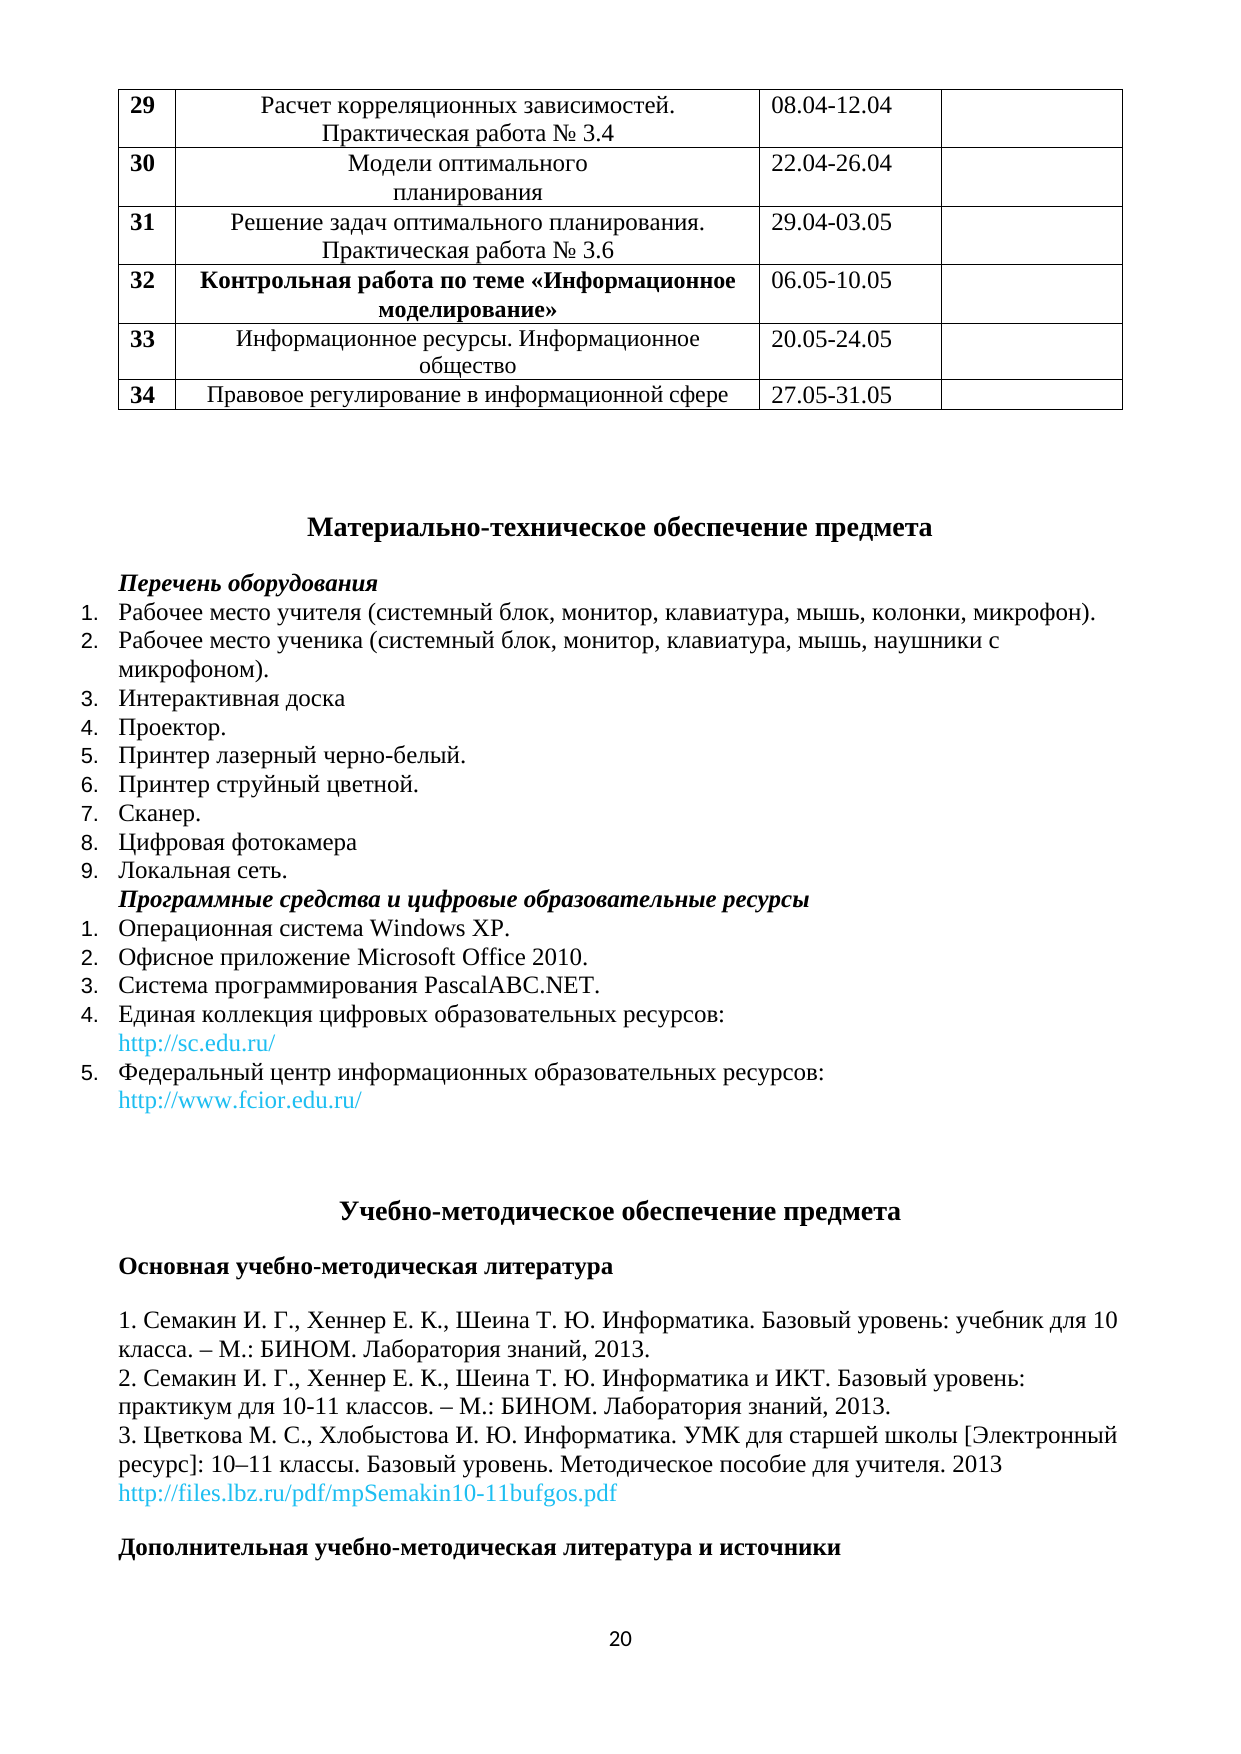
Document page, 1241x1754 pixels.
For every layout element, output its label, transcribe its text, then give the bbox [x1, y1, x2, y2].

table_cell 20.05-24.05 [760, 324, 941, 379]
table_cell [942, 148, 1122, 206]
table_cell [942, 90, 1122, 147]
table_cell 29 [119, 90, 175, 147]
text 1. Семакин И. Г., Хеннер Е. К., Шеина Т. Ю. Информатика. Базовый уровень: учебник для 10 класса. – М.: БИНОМ. Лаборатория знаний, 2013. [118, 1305, 1122, 1363]
list Единая коллекция цифровых образовательных ресурсов: [81, 999, 1122, 1028]
table_cell [942, 265, 1122, 323]
table_cell Модели оптимального планирования [176, 148, 759, 206]
text http://files.lbz.ru/pdf/mpSemakin10-11bufgos.pdf [118, 1478, 1122, 1506]
text Материально-техническое обеспечение предмета [118, 511, 1122, 543]
list Операционная система Windows ХР. [81, 913, 1122, 942]
list Рабочее место ученика (системный блок, монитор, клавиатура, мышь, наушники с микрофоном). [81, 626, 1122, 683]
list Цифровая фотокамера [81, 827, 1122, 856]
list Система программирования PascalABC.NET. [81, 971, 1122, 999]
table_cell Правовое регулирование в информационной сфере [176, 380, 759, 409]
text Учебно-методическое обеспечение предмета [118, 1193, 1122, 1226]
list Офисное приложение Microsoft Office 2010. [81, 942, 1122, 971]
table_cell 34 [119, 380, 175, 409]
table_cell 06.05-10.05 [760, 265, 941, 323]
table_cell Решение задач оптимального планирования. Практическая работа № 3.6 [176, 207, 759, 264]
list Принтер лазерный черно-белый. [81, 741, 1122, 769]
table_cell 22.04-26.04 [760, 148, 941, 206]
text http://www.fcior.edu.ru/ [118, 1086, 1122, 1114]
list Принтер струйный цветной. [81, 769, 1122, 798]
list Проектор. [81, 712, 1122, 741]
table_cell [942, 207, 1122, 264]
table_cell [942, 324, 1122, 379]
table_cell 08.04-12.04 [760, 90, 941, 147]
list Рабочее место учителя (системный блок, монитор, клавиатура, мышь, колонки, микрофон). [81, 597, 1122, 626]
table_cell Расчет корреляционных зависимостей. Практическая работа № 3.4 [176, 90, 759, 147]
text Перечень оборудования [118, 568, 1122, 597]
text Основная учебно-методическая литература [118, 1251, 1122, 1280]
text http://sc.edu.ru/ [118, 1028, 1122, 1057]
table_cell Информационное ресурсы. Информационное общество [176, 324, 759, 379]
list Локальная сеть. [81, 856, 1122, 884]
table_cell 31 [119, 207, 175, 264]
text 3. Цветкова М. С., Хлобыстова И. Ю. Информатика. УМК для старшей школы [Электронный ресурс]: 10–11 классы. Базовый уровень. Методическое пособие для учителя. 2013 [118, 1420, 1122, 1478]
table_cell 30 [119, 148, 175, 206]
text Дополнительная учебно-методическая литература и источники [118, 1532, 1122, 1560]
list Федеральный центр информационных образовательных ресурсов: [81, 1057, 1122, 1086]
list Сканер. [81, 798, 1122, 827]
list Интерактивная доска [81, 683, 1122, 712]
text 2. Семакин И. Г., Хеннер Е. К., Шеина Т. Ю. Информатика и ИКТ. Базовый уровень: практикум для 10-11 классов. – М.: БИНОМ. Лаборатория знаний, 2013. [118, 1363, 1122, 1420]
text Программные средства и цифровые образовательные ресурсы [118, 884, 1122, 913]
table_cell Контрольная работа по теме «Информационное моделирование» [176, 265, 759, 323]
table_cell 29.04-03.05 [760, 207, 941, 264]
table_cell 32 [119, 265, 175, 323]
table_cell 27.05-31.05 [760, 380, 941, 409]
table_cell 33 [119, 324, 175, 379]
table_cell [942, 380, 1122, 409]
